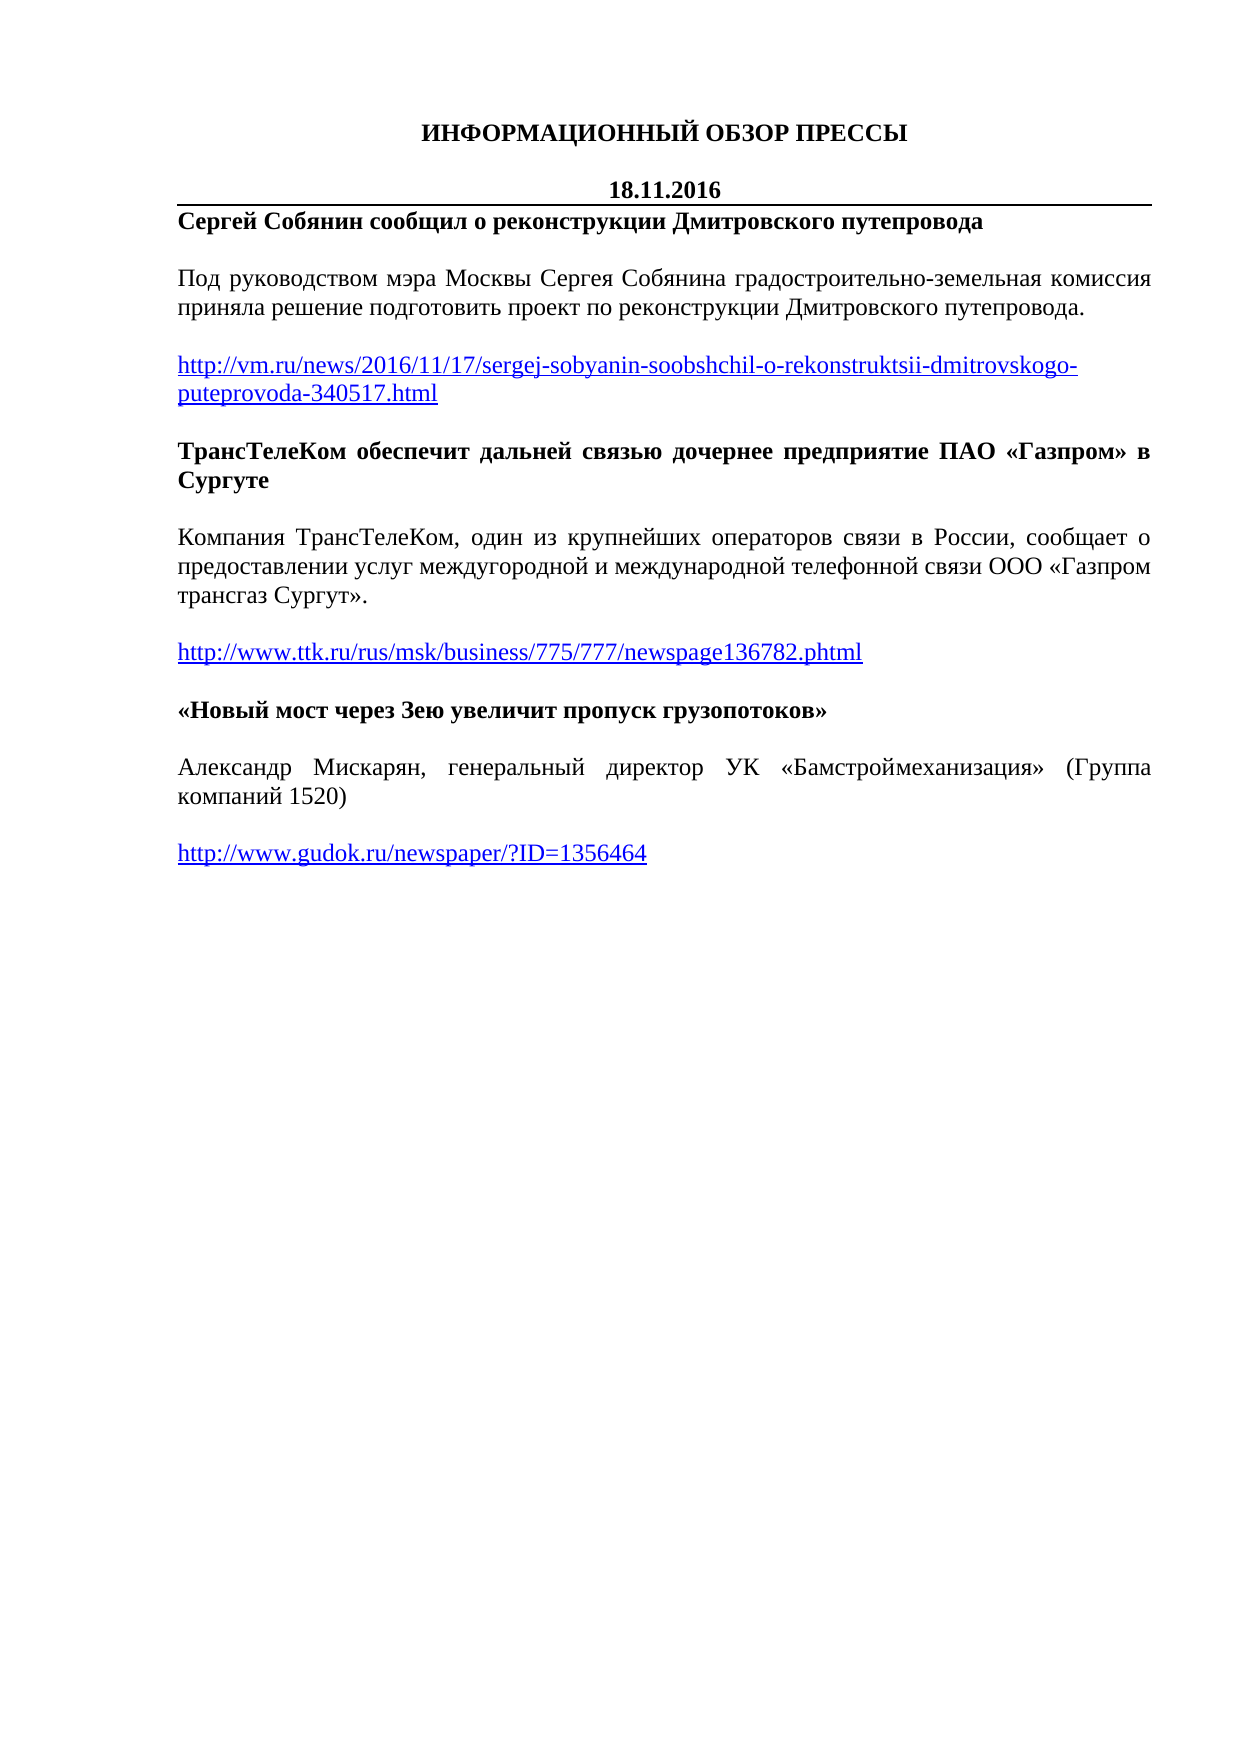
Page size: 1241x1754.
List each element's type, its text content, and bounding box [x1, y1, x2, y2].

text http://www.gudok.ru/newspaper/?ID=1356464 [177, 838, 1152, 867]
text Компания ТрансТелеКом, один из крупнейших операторов связи в России, сообщает о предоставлении услуг междугородной и международной телефонной связи ООО «Газпром трансгаз Сургут». [177, 522, 1152, 608]
text «Новый мост через Зею увеличит пропуск грузопотоков» [177, 695, 1152, 723]
text ИНФОРМАЦИОННЫЙ ОБЗОР ПРЕССЫ [177, 118, 1152, 147]
text Под руководством мэра Москвы Сергея Собянина градостроительно-земельная комиссия приняла решение подготовить проект по реконструкции Дмитровского путепровода. [177, 263, 1152, 321]
text Александр Мискарян, генеральный директор УК «Бамстрой­механизация» (Группа компаний 1520) [177, 752, 1152, 810]
text http://www.ttk.ru/rus/msk/business/775/777/newspage136782.phtml [177, 637, 1152, 666]
text Сергей Собянин сообщил о реконструкции Дмитровского путепровода [177, 206, 1152, 235]
text ТрансТелеКом обеспечит дальней связью дочернее предприятие ПАО «Газпром» в Сургуте [177, 436, 1152, 493]
text http://vm.ru/news/2016/11/17/sergej-sobyanin-soobshchil-o-rekonstruktsii-dmitrovskogo-puteprovoda-340517.html [177, 350, 1152, 407]
text 18.11.2016 [177, 176, 1152, 204]
